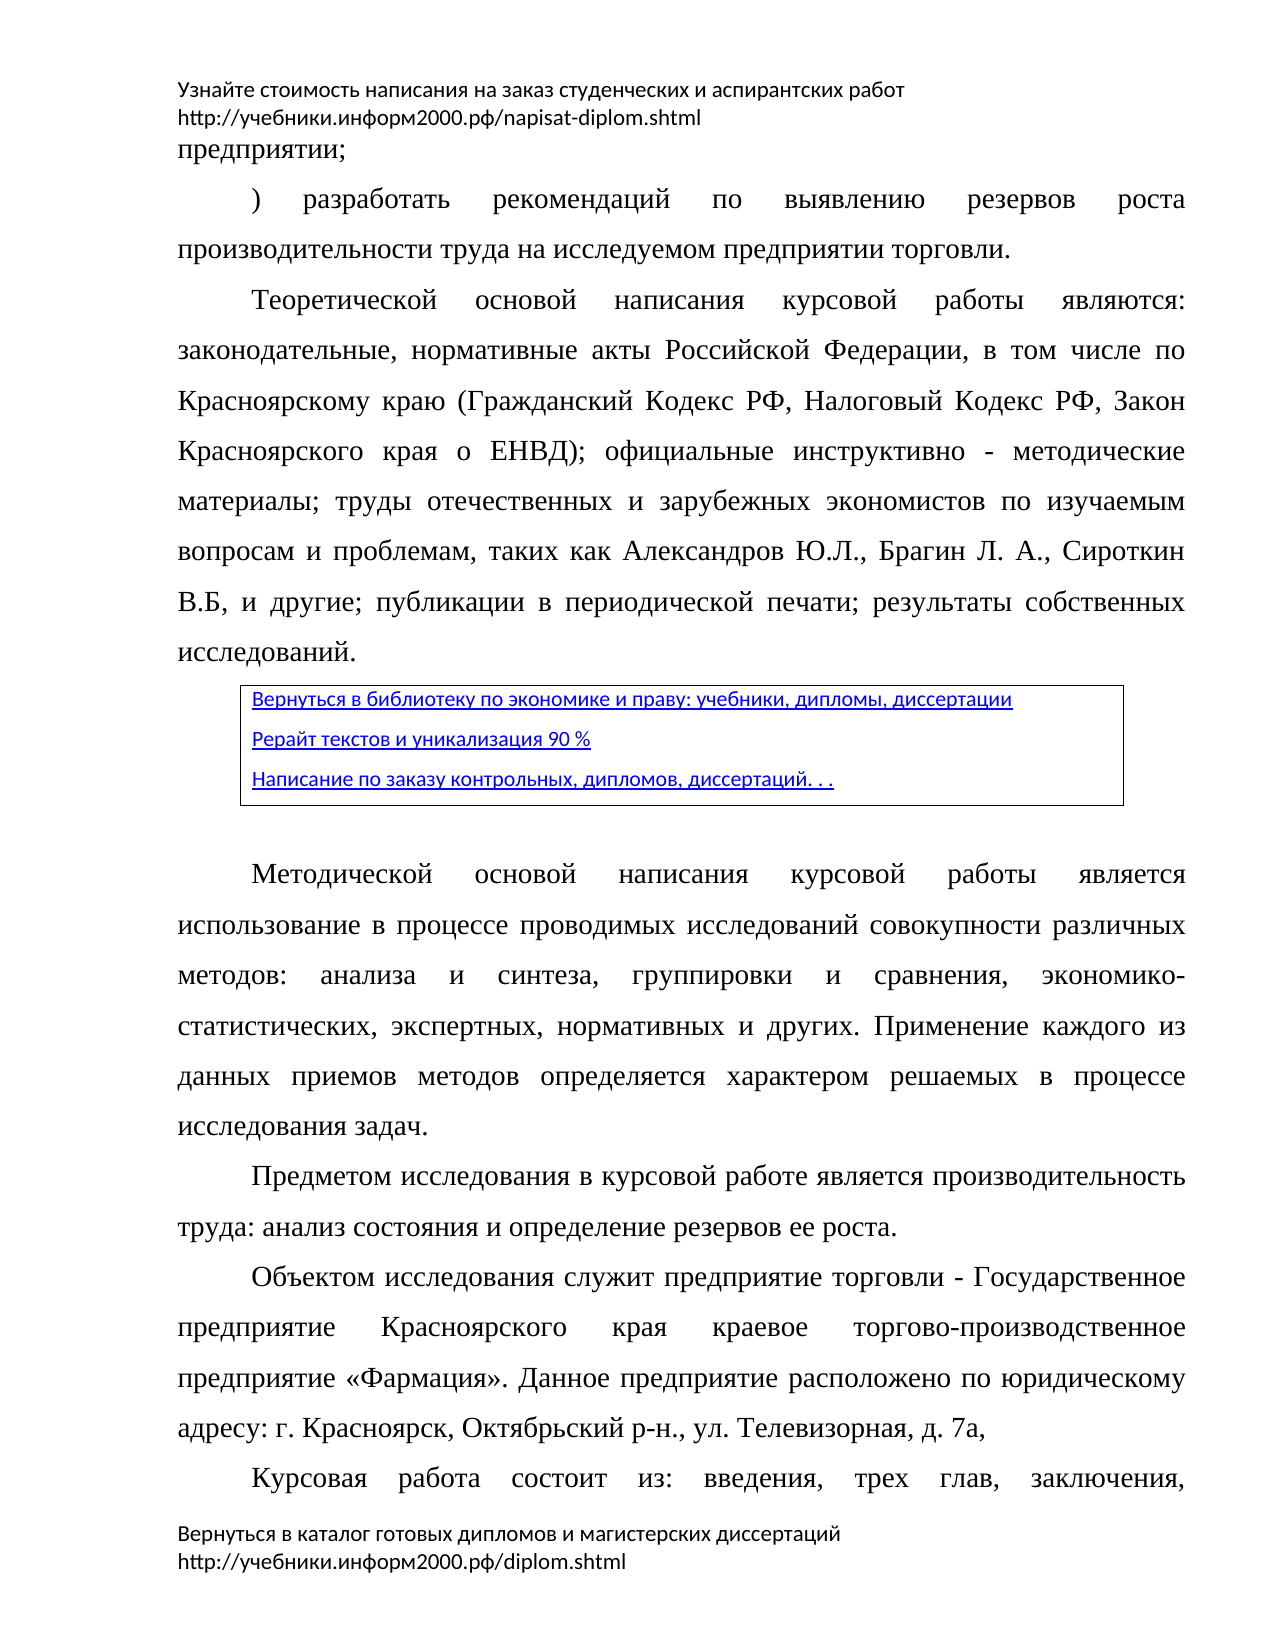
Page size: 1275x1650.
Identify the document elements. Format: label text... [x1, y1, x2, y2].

text Предметом исследования в курсовой работе является производительность труда: анализ состояния и определение резервов ее роста. [177, 1158, 1186, 1242]
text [177, 131, 1186, 164]
text ) разработать рекомендаций по выявлению резервов роста производительности труда на исследуемом предприятии торговли. [177, 181, 1186, 265]
text Методической основой написания курсовой работы является использование в процессе проводимых исследований совокупности различных методов: анализа и синтеза, группировки и сравнения, экономико-статистических, экспертных, нормативных и других. Применение каждого из данных приемов методов определяется характером решаемых в процессе исследования задач. [177, 857, 1186, 1142]
table_header Вернуться в библиотеку по экономике и праву: учебники, дипломы, диссертации Рерайт текстов и уникализация 90 % Написание по заказу контрольных, дипломов, диссертаций. . . [241, 686, 1123, 805]
text Объектом исследования служит предприятие торговли - Государственное предприятие Красноярского края краевое торгово-производственное предприятие «Фармация». Данное предприятие расположено по юридическому адресу: г. Красноярск, Октябрьский р-н., ул. Телевизорная, д. 7а, [177, 1259, 1186, 1444]
text Теоретической основой написания курсовой работы являются: законодательные, нормативные акты Российской Федерации, в том числе по Красноярскому краю (Гражданский Кодекс РФ, Налоговый Кодекс РФ, Закон Красноярского края о ЕНВД); официальные инструктивно - методические материалы; труды отечественных и зарубежных экономистов по изучаемым вопросам и проблемам, таких как Александров Ю.Л., Брагин Л. А., Сироткин В.Б, и другие; публикации в периодической печати; результаты собственных исследований. [177, 282, 1186, 668]
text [177, 1460, 1186, 1494]
